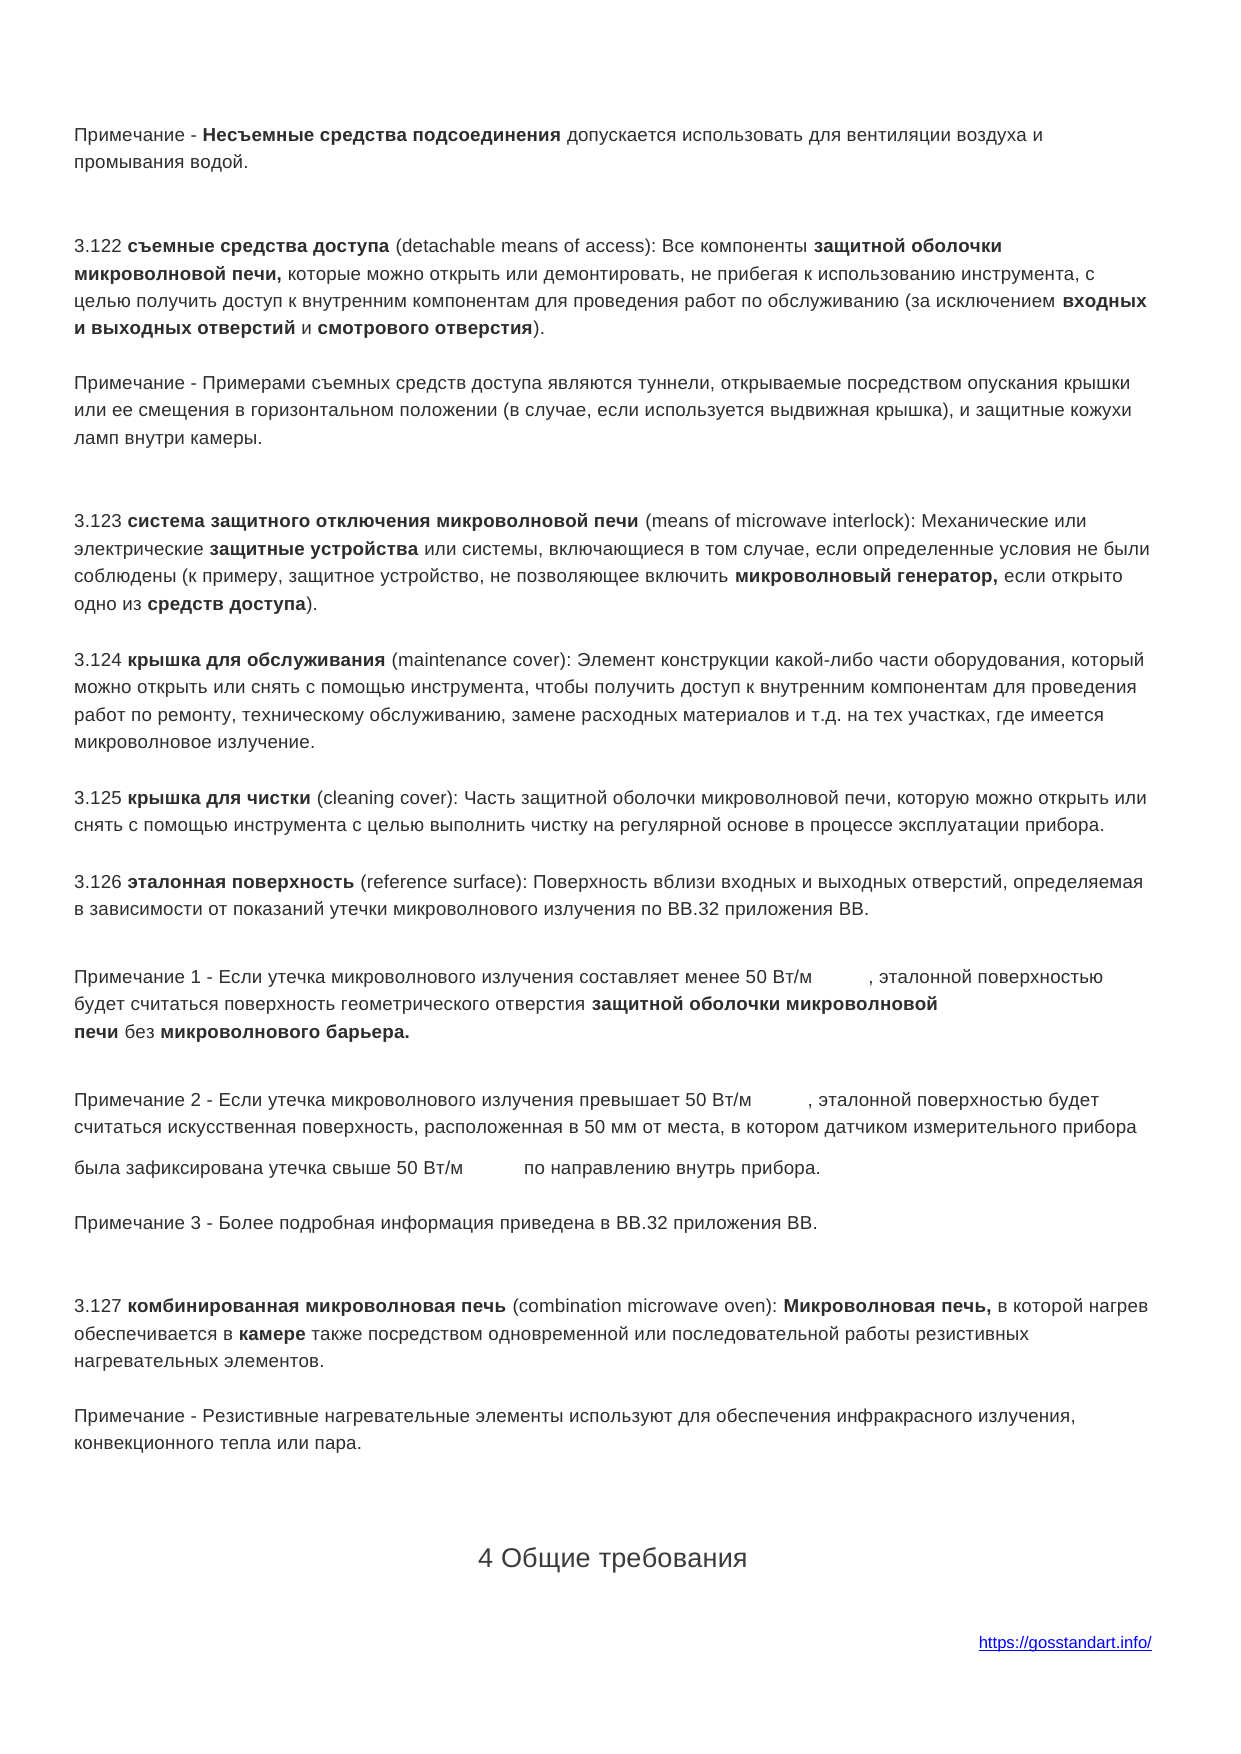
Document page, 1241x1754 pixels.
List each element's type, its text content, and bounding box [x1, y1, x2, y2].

text 3.122 съемные средства доступа (detachable means of access): Все компоненты защитной оболочки микроволновой печи, которые можно открыть или демонтировать, не прибегая к использованию инструмента, с целью получить доступ к внутренним компонентам для проведения работ по обслуживанию (за исключением входных и выходных отверстий и смотрового отверстия). Примечание - Примерами съемных средств доступа являются туннели, открываемые посредством опускания крышки или ее смещения в горизонтальном положении (в случае, если используется выдвижная крышка), и защитные кожухи ламп внутри камеры. [74, 229, 1152, 504]
text 3.126 эталонная поверхность (reference surface): Поверхность вблизи входных и выходных отверстий, определяемая в зависимости от показаний утечки микроволнового излучения по ВВ.32 приложения ВВ. Примечание 1 - Если утечка микроволнового излучения составляет менее 50 Вт/м, эталонной поверхностью будет считаться поверхность геометрического отверстия защитной оболочки микроволновой печи без микроволнового барьера. Примечание 2 - Если утечка микроволнового излучения превышает 50 Вт/м, эталонной поверхностью будет считаться искусственная поверхность, расположенная в 50 мм от места, в котором датчиком измерительного прибора была зафиксирована утечка свыше 50 Вт/м по направлению внутрь прибора. Примечание 3 - Более подробная информация приведена в ВВ.32 приложения ВВ. [74, 864, 1152, 1289]
text 3.124 крышка для обслуживания (maintenance cover): Элемент конструкции какой-либо части оборудования, который можно открыть или снять с помощью инструмента, чтобы получить доступ к внутренним компонентам для проведения работ по ремонту, техническому обслуживанию, замене расходных материалов и т.д. на тех участках, где имеется микроволновое излучение. [74, 643, 1152, 781]
text 3.125 крышка для чистки (cleaning cover): Часть защитной оболочки микроволновой печи, которую можно открыть или снять с помощью инструмента с целью выполнить чистку на регулярной основе в процессе эксплуатации прибора. [74, 781, 1152, 864]
subtitle 4 Общие требования [74, 1542, 1152, 1573]
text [74, 118, 1152, 229]
text 3.127 комбинированная микроволновая печь (combination microwave oven): Микроволновая печь, в которой нагрев обеспечивается в камере также посредством одновременной или последовательной работы резистивных нагревательных элементов. Примечание - Резистивные нагревательные элементы используют для обеспечения инфракрасного излучения, конвекционного тепла или пара. [74, 1289, 1152, 1510]
text 3.123 система защитного отключения микроволновой печи (means of microwave interlock): Механические или электрические защитные устройства или системы, включающиеся в том случае, если определенные условия не были соблюдены (к примеру, защитное устройство, не позволяющее включить микроволновый генератор, если открыто одно из средств доступа). [74, 504, 1152, 643]
